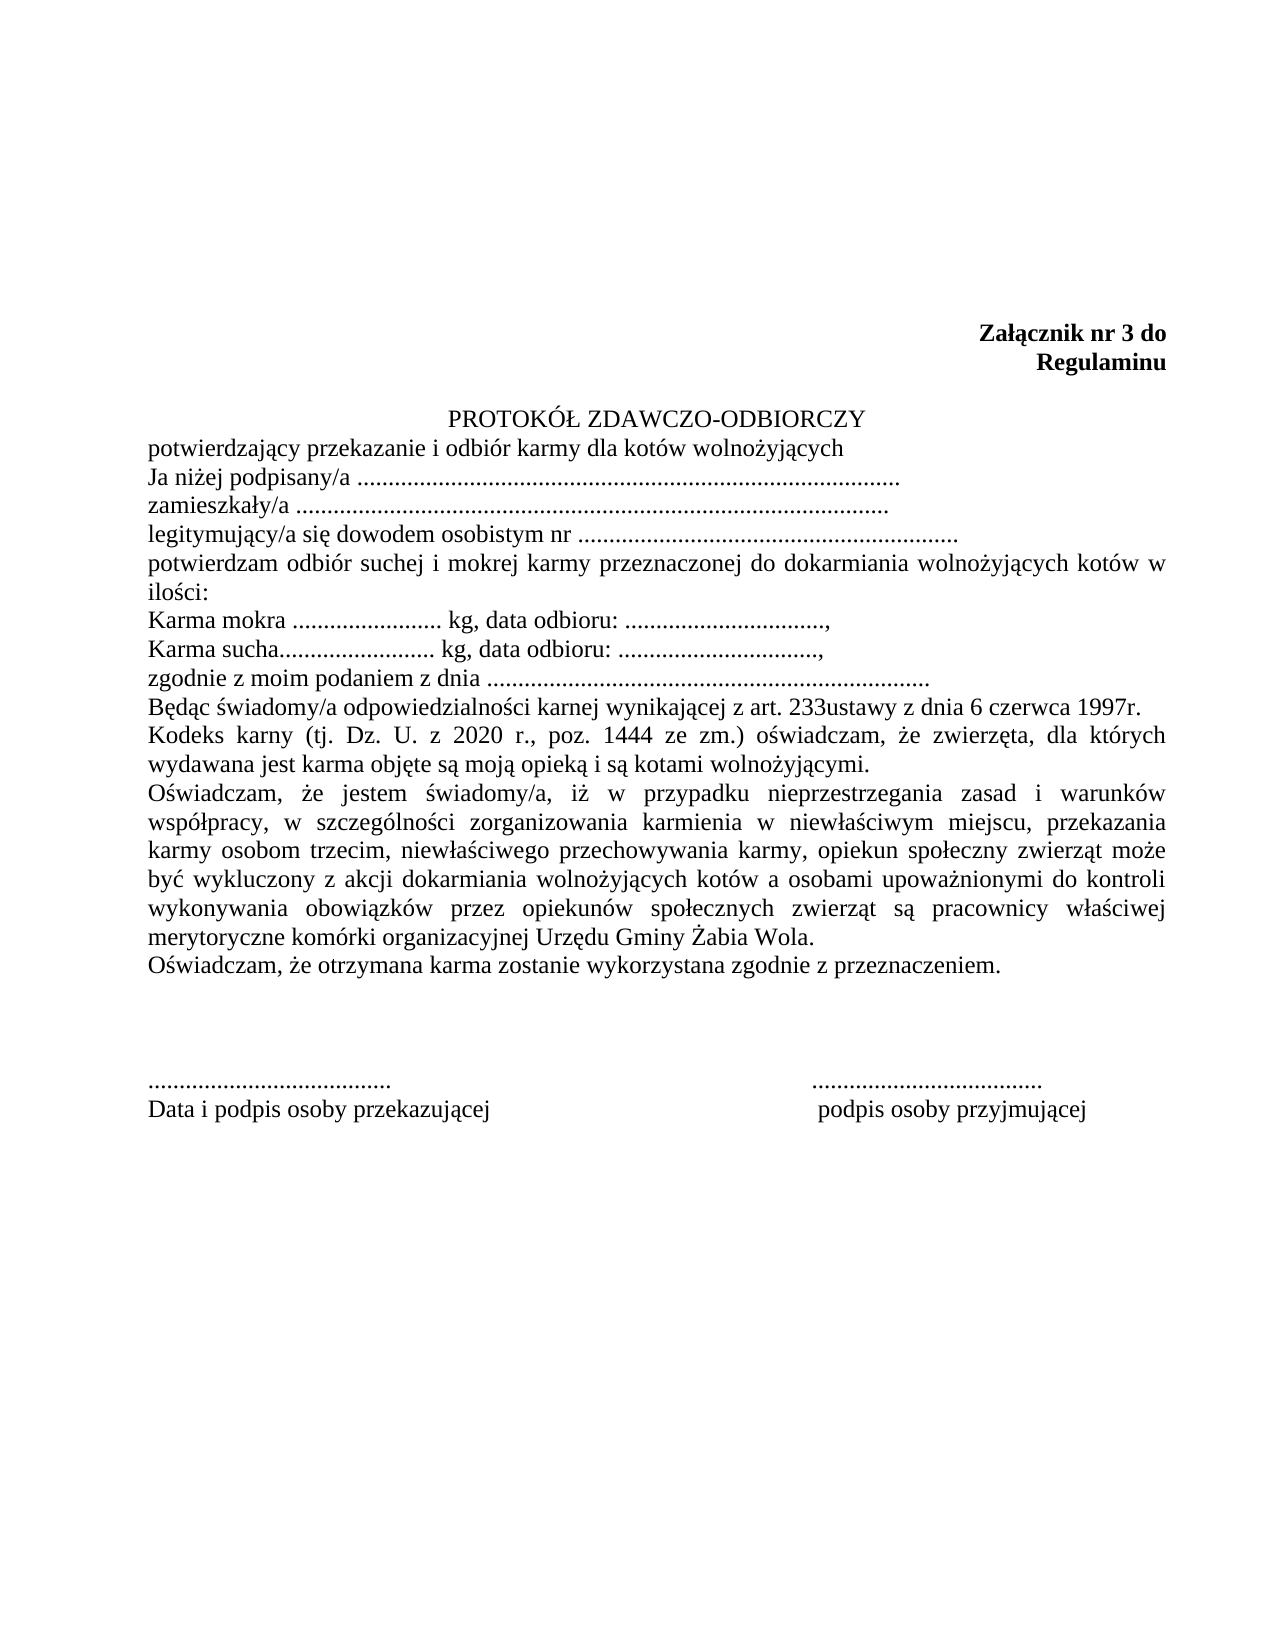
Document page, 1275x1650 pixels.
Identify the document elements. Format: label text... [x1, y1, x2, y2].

text potwierdzam odbiór suchej i mokrej karmy przeznaczonej do dokarmiania wolnożyjących kotów w ilości: [148, 548, 1167, 605]
text Kodeks karny (tj. Dz. U. z 2020 r., poz. 1444 ze zm.) oświadczam, że zwierzęta, dla których wydawana jest karma objęte są moją opieką i są kotami wolnożyjącymi. [148, 720, 1167, 778]
text Oświadczam, że jestem świadomy/a, iż w przypadku nieprzestrzegania zasad i warunków współpracy, w szczególności zorganizowania karmienia w niewłaściwym miejscu, przekazania karmy osobom trzecim, niewłaściwego przechowywania karmy, opiekun społeczny zwierząt może być wykluczony z akcji dokarmiania wolnożyjących kotów a osobami upoważnionymi do kontroli wykonywania obowiązków przez opiekunów społecznych zwierząt są pracownicy właściwej merytoryczne komórki organizacyjnej Urzędu Gminy Żabia Wola. [148, 778, 1167, 950]
text zamieszkały/a ............................................................................................... [148, 490, 1167, 519]
text PROTOKÓŁ ZDAWCZO-ODBIORCZY [148, 404, 1167, 433]
text ....................................... ..................................... [148, 1065, 1167, 1094]
text legitymujący/a się dowodem osobistym nr ............................................................. [148, 519, 1167, 548]
text Karma mokra ........................ kg, data odbioru: ................................, [148, 605, 1167, 634]
text potwierdzający przekazanie i odbiór karmy dla kotów wolnożyjących [148, 433, 1167, 462]
text zgodnie z moim podaniem z dnia ....................................................................... [148, 663, 1167, 692]
text Ja niżej podpisany/a ....................................................................................... [148, 462, 1167, 490]
text Data i podpis osoby przekazującej podpis osoby przyjmującej [148, 1094, 1167, 1123]
text Załącznik nr 3 do Regulaminu [148, 318, 1167, 375]
text Oświadczam, że otrzymana karma zostanie wykorzystana zgodnie z przeznaczeniem. [148, 950, 1167, 979]
text Będąc świadomy/a odpowiedzialności karnej wynikającej z art. 233ustawy z dnia 6 czerwca 1997r. [148, 692, 1167, 720]
text Karma sucha......................... kg, data odbioru: ................................, [148, 634, 1167, 663]
